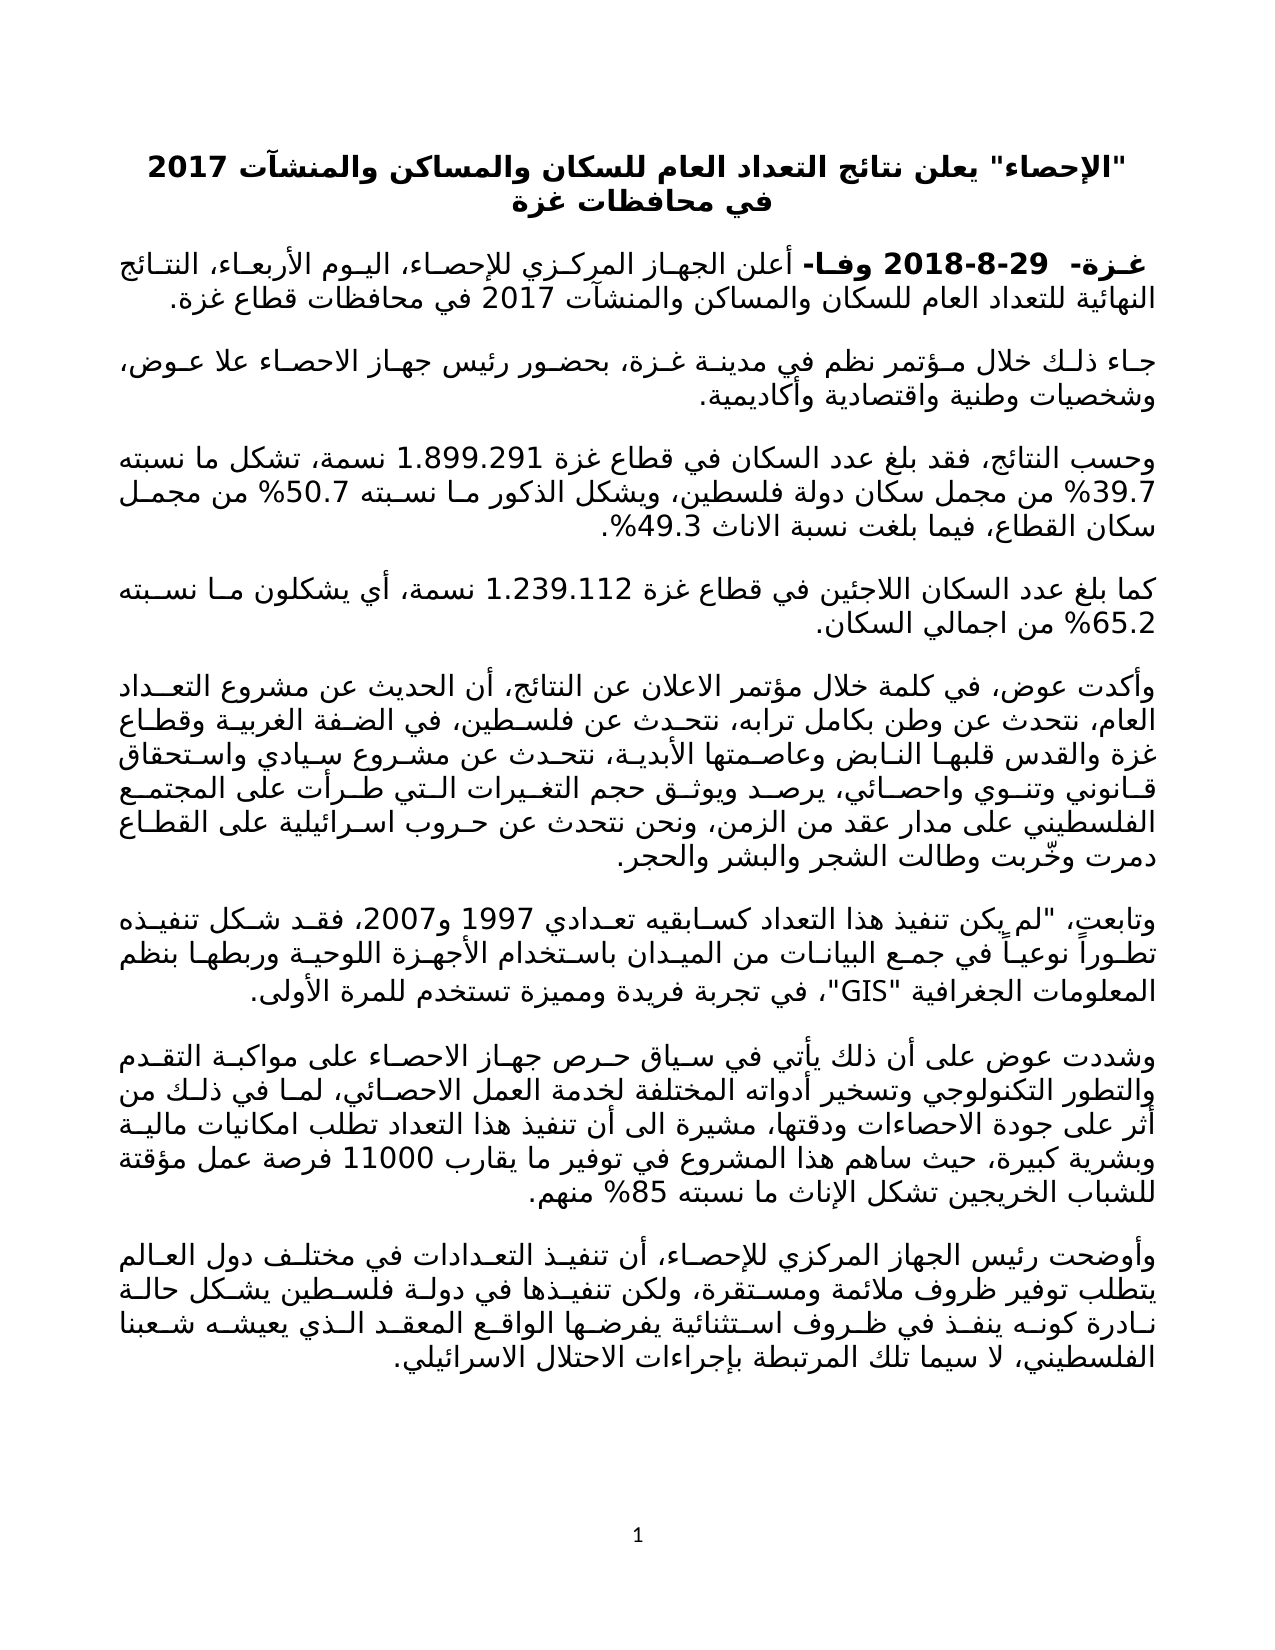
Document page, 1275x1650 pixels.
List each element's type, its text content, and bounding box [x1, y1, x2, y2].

text وشددت عوض على أن ذلك يأتي في سياق حرص جهاز الاحصاء على مواكبة التقدم والتطور التكنولوجي وتسخير أدواته المختلفة لخدمة العمل الاحصائي، لما في ذلك من أثر على جودة الاحصاءات ودقتها، مشيرة الى أن تنفيذ هذا التعداد تطلب امكانيات مالية وبشرية كبيرة، حيث ساهم هذا المشروع في توفير ما يقارب 11000 فرصة عمل مؤقتة للشباب الخريجين تشكل الإناث ما نسبته 85% منهم. [118, 1039, 1157, 1209]
text وتابعت، "لم يكن تنفيذ هذا التعداد كسابقيه تعدادي 1997 و2007، فقد شكل تنفيذه تطوراً نوعياً في جمع البيانات من الميدان باستخدام الأجهزة اللوحية وربطها بنظم المعلومات الجغرافية "GIS"، في تجربة فريدة ومميزة تستخدم للمرة الأولى. [118, 902, 1157, 1010]
text جاء ذلك خلال مؤتمر نظم في مدينة غزة، بحضور رئيس جهاز الاحصاء علا عوض، وشخصيات وطنية واقتصادية وأكاديمية. [118, 344, 1157, 412]
text غزة- 29-8-2018 وفا- أعلن الجهاز المركزي للإحصاء، اليوم الأربعاء، النتائج النهائية للتعداد العام للسكان والمساكن والمنشآت 2017 في محافظات قطاع غزة. [118, 247, 1157, 315]
text وأوضحت رئيس الجهاز المركزي للإحصاء، أن تنفيذ التعدادات في مختلف دول العالم يتطلب توفير ظروف ملائمة ومستقرة، ولكن تنفيذها في دولة فلسطين يشكل حالة نادرة كونه ينفذ في ظروف استثنائية يفرضها الواقع المعقد الذي يعيشه شعبنا الفلسطيني، لا سيما تلك المرتبطة بإجراءات الاحتلال الاسرائيلي. [118, 1238, 1157, 1374]
text وحسب النتائج، فقد بلغ عدد السكان في قطاع غزة 1.899.291 نسمة، تشكل ما نسبته 39.7% من مجمل سكان دولة فلسطين، ويشكل الذكور ما نسبته 50.7% من مجمل سكان القطاع، فيما بلغت نسبة الاناث 49.3%. [118, 441, 1157, 543]
text وأكدت عوض، في كلمة خلال مؤتمر الاعلان عن النتائج، أن الحديث عن مشروع التعداد العام، نتحدث عن وطن بكامل ترابه، نتحدث عن فلسطين، في الضفة الغربية وقطاع غزة والقدس قلبها النابض وعاصمتها الأبدية، نتحدث عن مشروع سيادي واستحقاق قانوني وتنوي واحصائي، يرصد ويوثق حجم التغيرات التي طرأت على المجتمع الفلسطيني على مدار عقد من الزمن، ونحن نتحدث عن حروب اسرائيلية على القطاع دمرت وخّربت وطالت الشجر والبشر والحجر. [118, 669, 1157, 873]
text كما بلغ عدد السكان اللاجئين في قطاع غزة 1.239.112 نسمة، أي يشكلون ما نسبته 65.2% من اجمالي السكان. [118, 572, 1157, 640]
text "الإحصاء" يعلن نتائج التعداد العام للسكان والمساكن والمنشآت 2017 في محافظات غزة [118, 150, 1157, 218]
